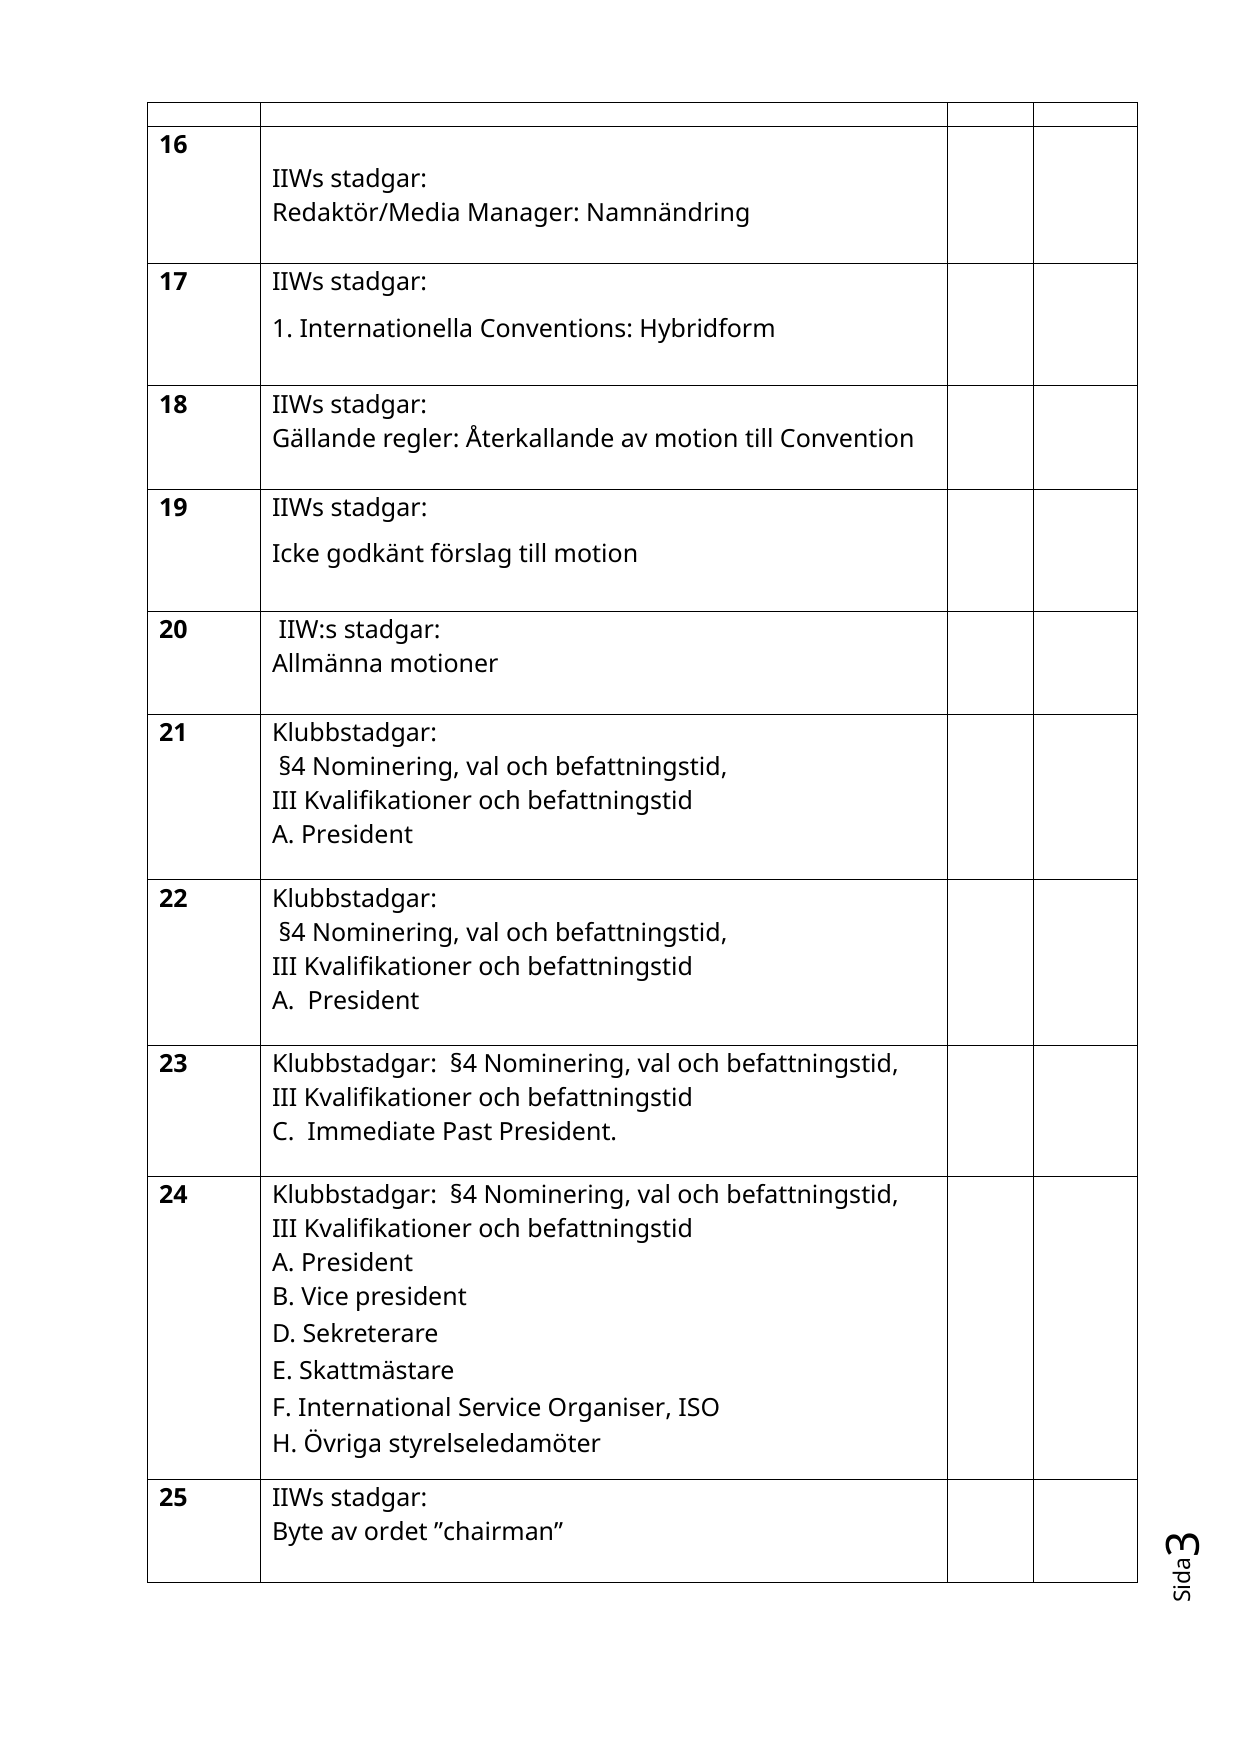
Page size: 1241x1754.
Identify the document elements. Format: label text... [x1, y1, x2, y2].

table_cell IIWs stadgar: Redaktör/Media Manager: Namnändring [261, 127, 947, 263]
table_cell 22 [148, 880, 260, 1044]
table_cell [948, 264, 1033, 385]
table_cell 20 [148, 612, 260, 714]
table_cell [948, 1177, 1033, 1479]
table_cell 21 [148, 715, 260, 879]
table_cell [948, 1046, 1033, 1176]
table_cell 23 [148, 1046, 260, 1176]
table_cell [948, 103, 1033, 126]
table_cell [261, 103, 947, 126]
table_cell [948, 715, 1033, 879]
table_cell IIWs stadgar: 1. Internationella Conventions: Hybridform [261, 264, 947, 385]
table_cell [1034, 1046, 1137, 1176]
table_cell [948, 1480, 1033, 1582]
table_cell [1034, 880, 1137, 1044]
table_cell [1034, 127, 1137, 263]
table_cell [948, 612, 1033, 714]
table_cell IIWs stadgar: Icke godkänt förslag till motion [261, 490, 947, 611]
table_cell 25 [148, 1480, 260, 1582]
table_cell 19 [148, 490, 260, 611]
table_cell Klubbstadgar: §4 Nominering, val och befattningstid, III Kvalifikationer och befattningstid C. Immediate Past President. [261, 1046, 947, 1176]
table_cell [1034, 386, 1137, 488]
table_cell 17 [148, 264, 260, 385]
table_cell 18 [148, 386, 260, 488]
table_cell Klubbstadgar: §4 Nominering, val och befattningstid, III Kvalifikationer och befattningstid A. President B. Vice president D. Sekreterare E. Skattmästare F. International Service Organiser, ISO H. Övriga styrelseledamöter [261, 1177, 947, 1479]
table_cell [1034, 1480, 1137, 1582]
table_cell Klubbstadgar: §4 Nominering, val och befattningstid, III Kvalifikationer och befattningstid A. President [261, 715, 947, 879]
table_cell Klubbstadgar: §4 Nominering, val och befattningstid, III Kvalifikationer och befattningstid A. President [261, 880, 947, 1044]
table_cell [1034, 612, 1137, 714]
table_cell IIW:s stadgar: Allmänna motioner [261, 612, 947, 714]
table_cell 16 [148, 127, 260, 263]
table_cell [948, 880, 1033, 1044]
table_cell [948, 386, 1033, 488]
table_cell [948, 127, 1033, 263]
table_cell [948, 490, 1033, 611]
table_cell 15 [148, 103, 260, 126]
table_cell [1034, 1177, 1137, 1479]
table_cell 24 [148, 1177, 260, 1479]
table_cell IIWs stadgar: Gällande regler: Återkallande av motion till Convention [261, 386, 947, 488]
table_cell [1034, 264, 1137, 385]
table_cell IIWs stadgar: Byte av ordet ”chairman” [261, 1480, 947, 1582]
table_cell [1034, 103, 1137, 126]
table_cell [1034, 490, 1137, 611]
table_cell [1034, 715, 1137, 879]
